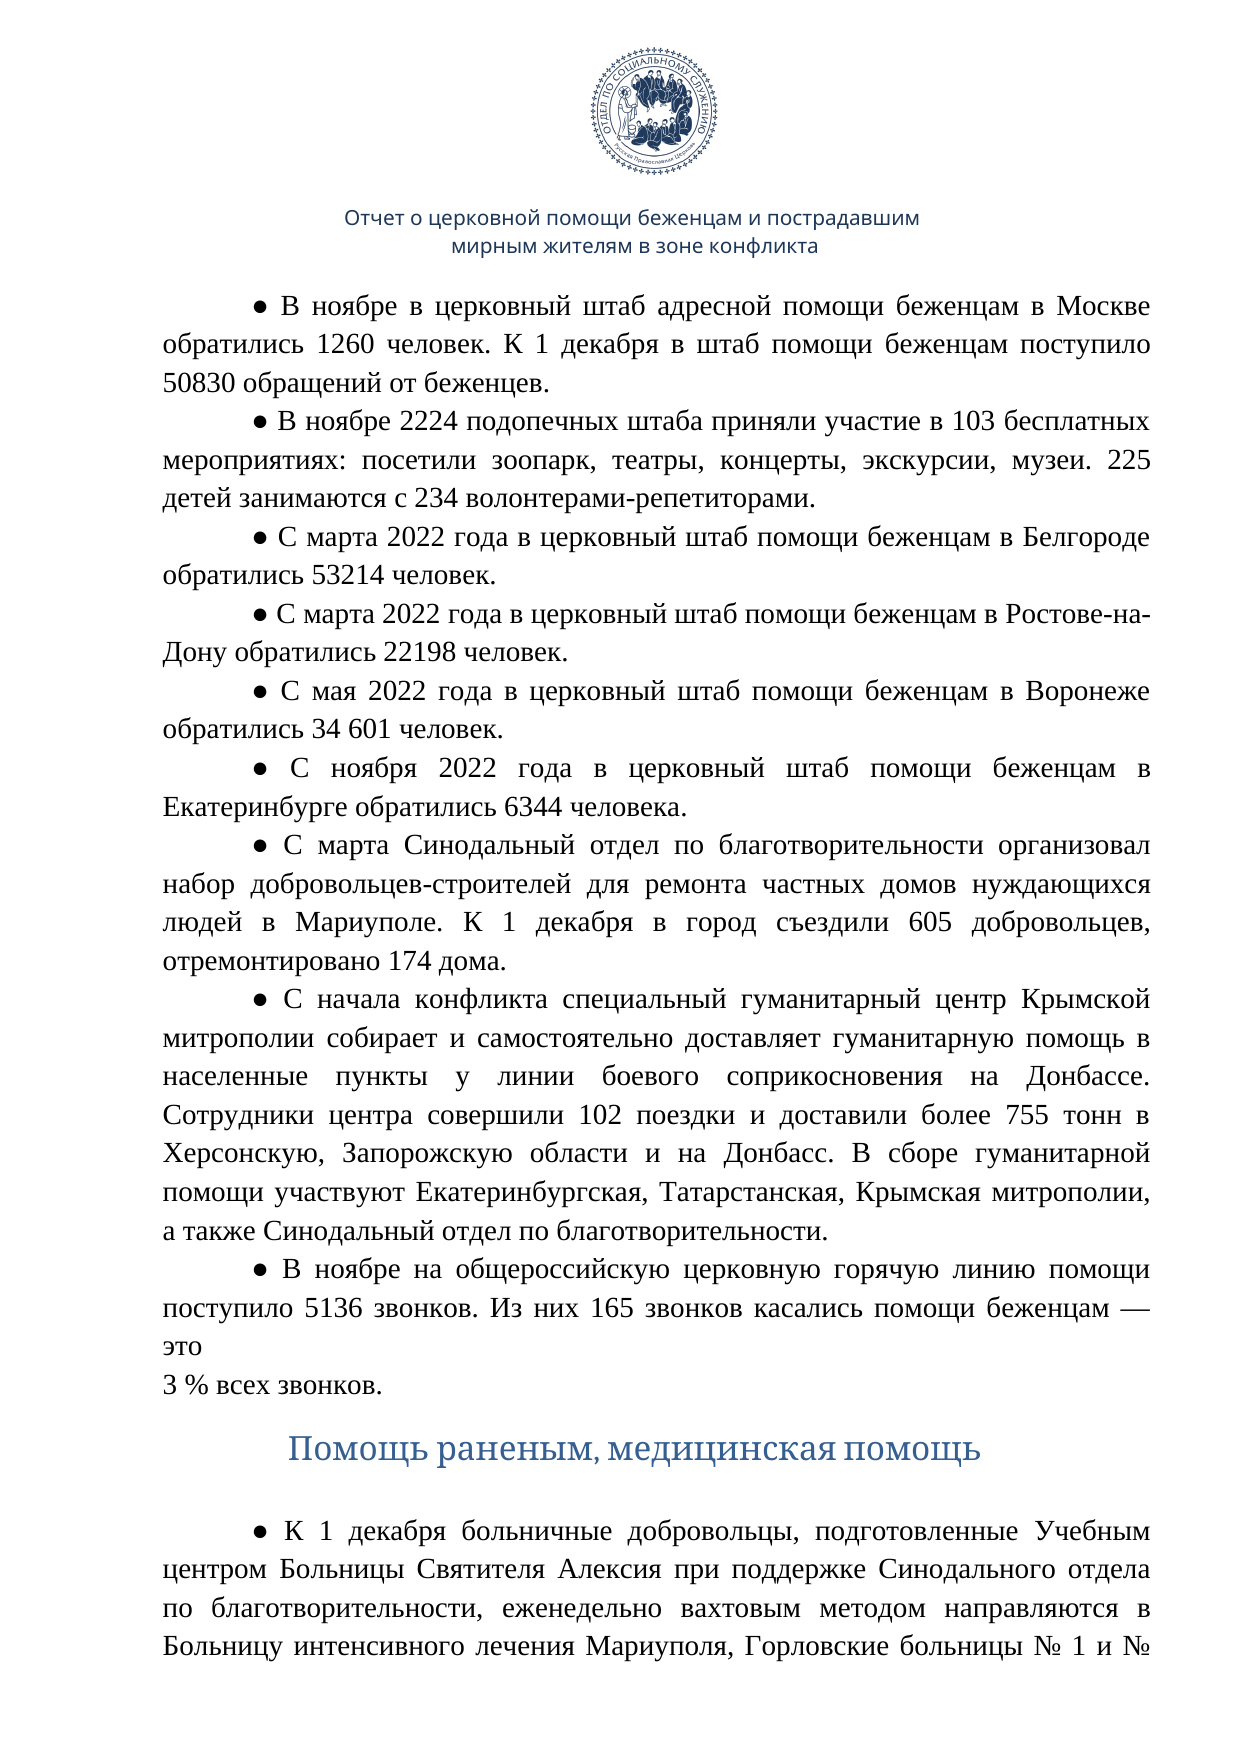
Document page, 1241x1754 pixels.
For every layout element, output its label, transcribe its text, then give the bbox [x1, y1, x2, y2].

text ● С начала конфликта специальный гуманитарный центр Крымской митрополии собирает и самостоятельно доставляет гуманитарную помощь в населенные пункты у линии боевого соприкосновения на Донбассе. Сотрудники центра совершили 102 поездки и доставили более 755 тонн в Херсонскую, Запорожскую области и на Донбасс. В сборе гуманитарной помощи участвуют Екатеринбургская, Татарстанская, Крымская митрополии, а также Синодальный отдел по благотворительности. [162, 981, 1152, 1246]
text ● С мая 2022 года в церковный штаб помощи беженцам в Воронеже обратились 34 601 человек. [162, 673, 1152, 745]
text ● В ноябре в церковный штаб адресной помощи беженцам в Москве обратились 1260 человек. К 1 декабря в штаб помощи беженцам поступило 50830 обращений от беженцев. [162, 288, 1152, 398]
text ● В ноябре 2224 подопечных штаба приняли участие в 103 бесплатных мероприятиях: посетили зоопарк, театры, концерты, экскурсии, музеи. 225 детей занимаются с 234 волонтерами-репетиторами. [162, 403, 1152, 514]
text ● С ноября 2022 года в церковный штаб помощи беженцам в Екатеринбурге обратились 6344 человека. [162, 750, 1152, 822]
text ● В ноябре на общероссийскую церковную горячую линию помощи поступило 5136 звонков. Из них 165 звонков касались помощи беженцам — это [162, 1251, 1152, 1362]
picture [590, 47, 718, 175]
text ● С марта 2022 года в церковный штаб помощи беженцам в Ростове-на-Дону обратились 22198 человек. [162, 596, 1152, 668]
text Помощь раненым, медицинская помощь [118, 1430, 1152, 1469]
text ● С марта 2022 года в церковный штаб помощи беженцам в Белгороде обратились 53214 человек. [162, 519, 1152, 591]
text 3 % всех звонков. [162, 1367, 1152, 1400]
text ● С марта Синодальный отдел по благотворительности организовал набор добровольцев-строителей для ремонта частных домов нуждающихся людей в Мариуполе. К 1 декабря в город съездили 605 добровольцев, отремонтировано 174 дома. [162, 827, 1152, 976]
